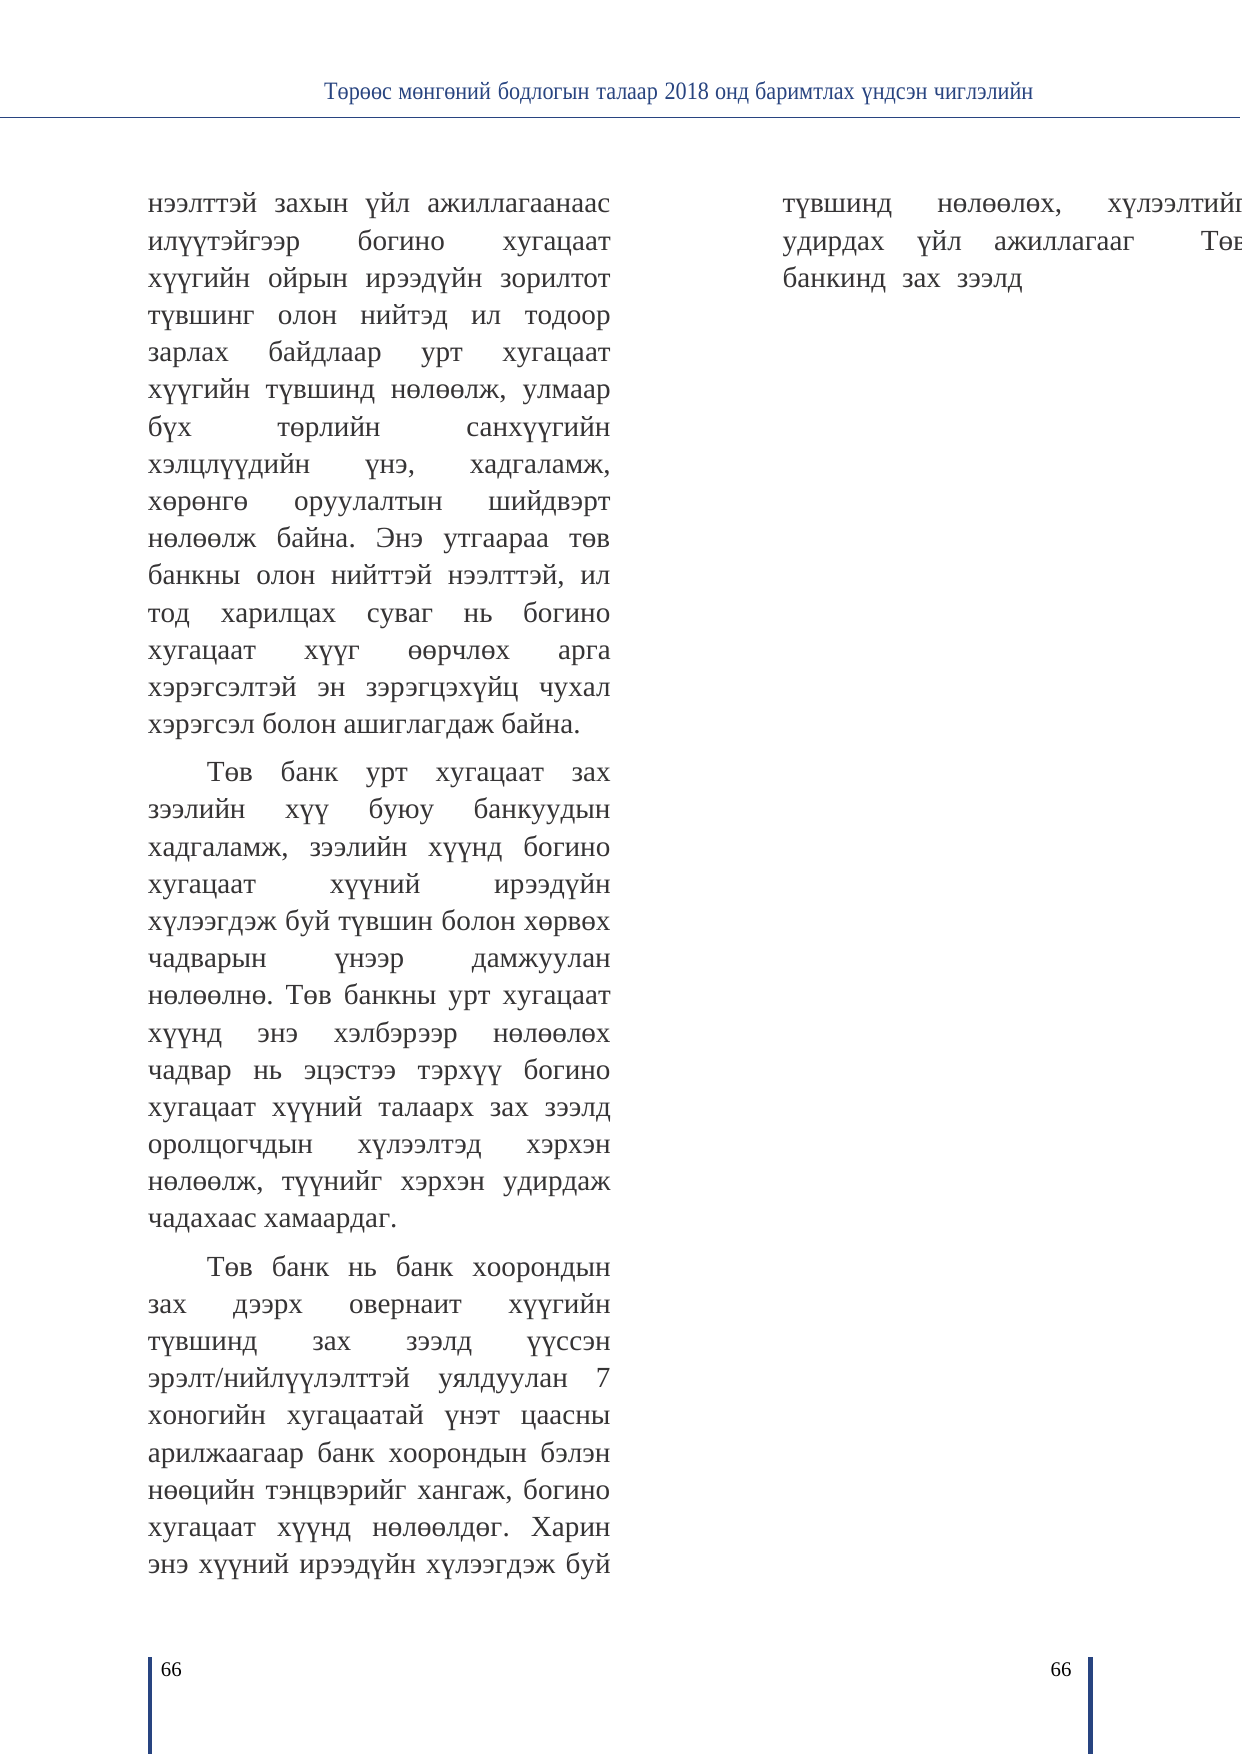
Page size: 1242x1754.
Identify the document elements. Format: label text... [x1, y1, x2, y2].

text Төв банк урт хугацаат зах зээлийн хүү буюу банкуудын хадгаламж, зээлийн хүүнд богино хугацаат хүүний ирээдүйн хүлээгдэж буй түвшин болон хөрвөх чадварын үнээр дамжуулан нөлөөлнө. Төв банкны урт хугацаат хүүнд энэ хэлбэрээр нөлөөлөх чадвар нь эцэстээ тэрхүү богино хугацаат хүүний талаарх зах зээлд оролцогчдын хүлээлтэд хэрхэн нөлөөлж, түүнийг хэрхэн удирдаж чадахаас хамаардаг. [148, 754, 610, 1234]
text Төв банк нь банк хоорондын зах дээрх овернаит хүүгийн түвшинд зах зээлд үүссэн эрэлт/нийлүүлэлттэй уялдуулан 7 хоногийн хугацаатай үнэт цаасны арилжаагаар банк хоорондын бэлэн нөөцийн тэнцвэрийг хангаж, богино хугацаат хүүнд нөлөөлдөг. Харин энэ хүүний ирээдүйн хүлээгдэж буй түвшинд нөлөөлөх, хүлээлтийг удирдах үйл ажиллагааг Төв банкинд зах зээлд [782, 186, 1242, 293]
text нээлттэй захын үйл ажиллагаанаас илүүтэйгээр богино хугацаат хүүгийн ойрын ирээдүйн зорилтот түвшинг олон нийтэд ил тодоор зарлах байдлаар урт хугацаат хүүгийн түвшинд нөлөөлж, улмаар бүх төрлийн санхүүгийн хэлцлүүдийн үнэ, хадгаламж, хөрөнгө оруулалтын шийдвэрт нөлөөлж байна. Энэ утгаараа төв банкны олон нийттэй нээлттэй, ил тод харилцах суваг нь богино хугацаат хүүг өөрчлөх арга хэрэгсэлтэй эн зэрэгцэхүйц чухал хэрэгсэл болон ашиглагдаж байна. [148, 186, 610, 740]
text Төв банк нь банк хоорондын зах дээрх овернаит хүүгийн түвшинд зах зээлд үүссэн эрэлт/нийлүүлэлттэй уялдуулан 7 хоногийн хугацаатай үнэт цаасны арилжаагаар банк хоорондын бэлэн нөөцийн тэнцвэрийг хангаж, богино хугацаат хүүнд нөлөөлдөг. Харин энэ хүүний ирээдүйн хүлээгдэж буй түвшинд нөлөөлөх, хүлээлтийг удирдах үйл ажиллагааг Төв банкинд зах зээлд [148, 1249, 610, 1580]
